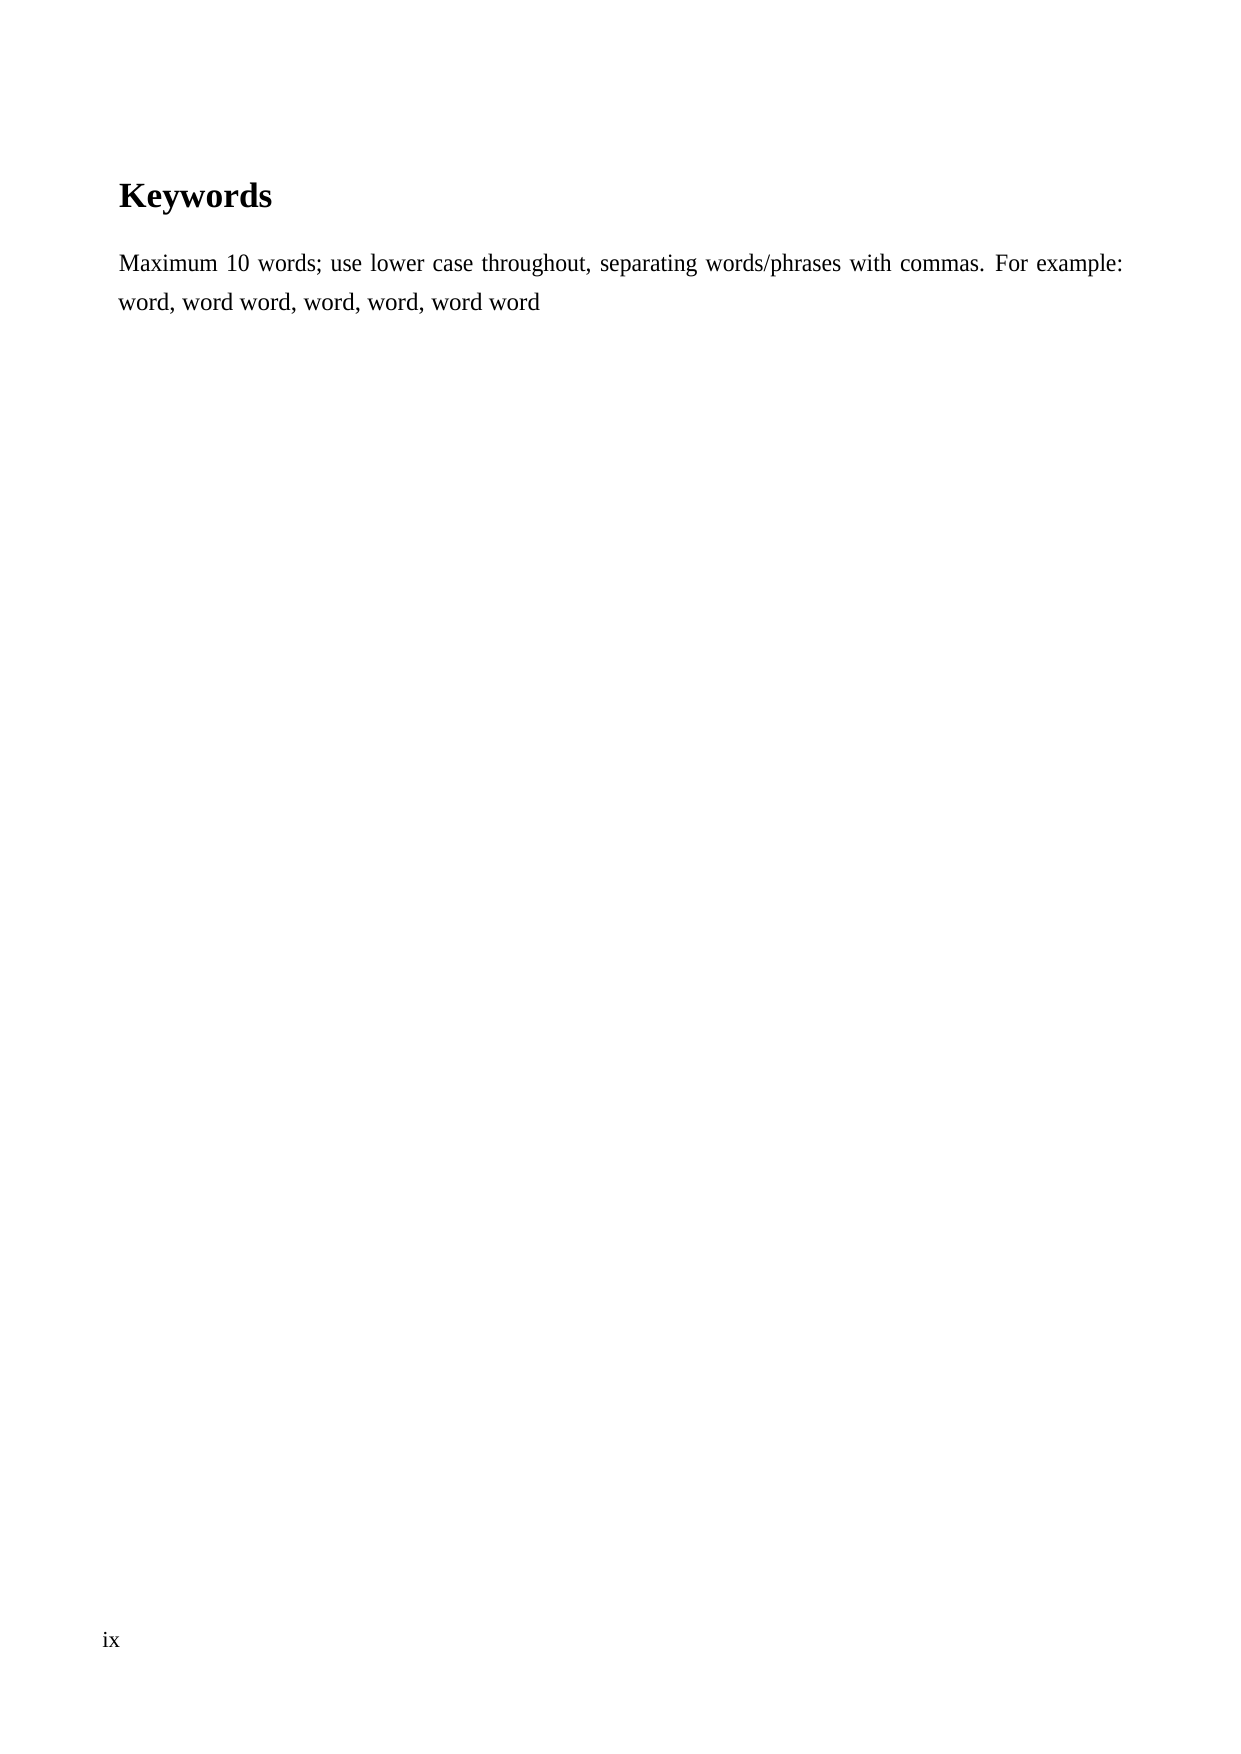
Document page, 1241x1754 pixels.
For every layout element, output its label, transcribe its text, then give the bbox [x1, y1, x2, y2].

text Maximum 10 words; use lower case throughout, separating words/phrases with commas. For example: word, word word, word, word, word word [118, 248, 1140, 316]
subtitle Keywords [119, 175, 1140, 216]
